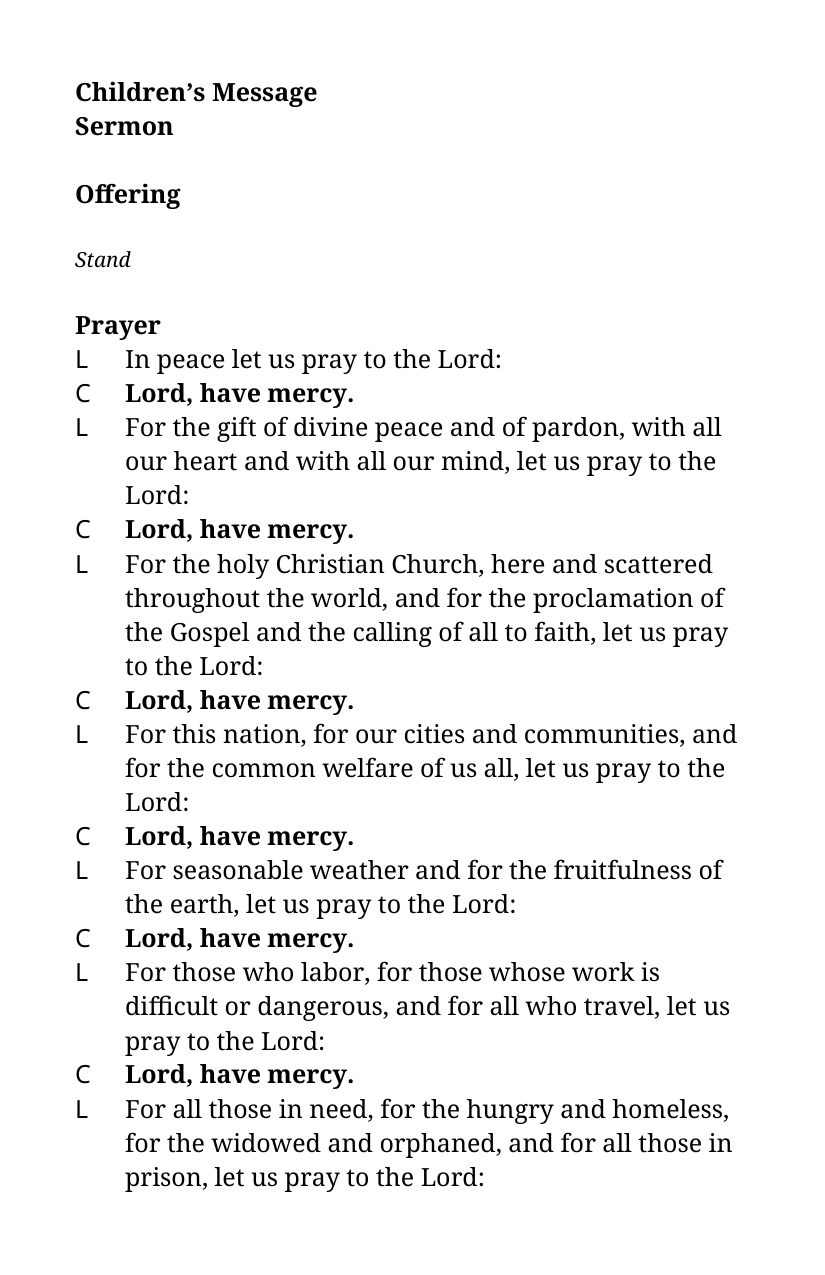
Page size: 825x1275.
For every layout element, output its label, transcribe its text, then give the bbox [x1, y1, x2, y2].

text Prayer [75, 308, 750, 342]
text L For those who labor, for those whose work is difficult or dangerous, and for all who travel, let us pray to the Lord: [75, 955, 750, 1057]
text C Lord, have mercy. [75, 819, 750, 853]
text L In peace let us pray to the Lord: [75, 342, 750, 376]
text Stand [75, 245, 750, 274]
text C Lord, have mercy. [75, 1057, 750, 1091]
text L For this nation, for our cities and communities, and for the common welfare of us all, let us pray to the Lord: [75, 717, 750, 819]
text C Lord, have mercy. [75, 376, 750, 410]
text Offering [75, 177, 750, 211]
text C Lord, have mercy. [75, 682, 750, 717]
text L For all those in need, for the hungry and homeless, for the widowed and orphaned, and for all those in prison, let us pray to the Lord: [75, 1091, 750, 1193]
text C Lord, have mercy. [75, 512, 750, 546]
text C Lord, have mercy. [75, 921, 750, 955]
text Children’s Message [75, 75, 750, 109]
text Sermon [75, 109, 750, 143]
text L For seasonable weather and for the fruitfulness of the earth, let us pray to the Lord: [75, 853, 750, 921]
text L For the holy Christian Church, here and scattered throughout the world, and for the proclamation of the Gospel and the calling of all to faith, let us pray to the Lord: [75, 546, 750, 682]
text L For the gift of divine peace and of pardon, with all our heart and with all our mind, let us pray to the Lord: [75, 410, 750, 512]
